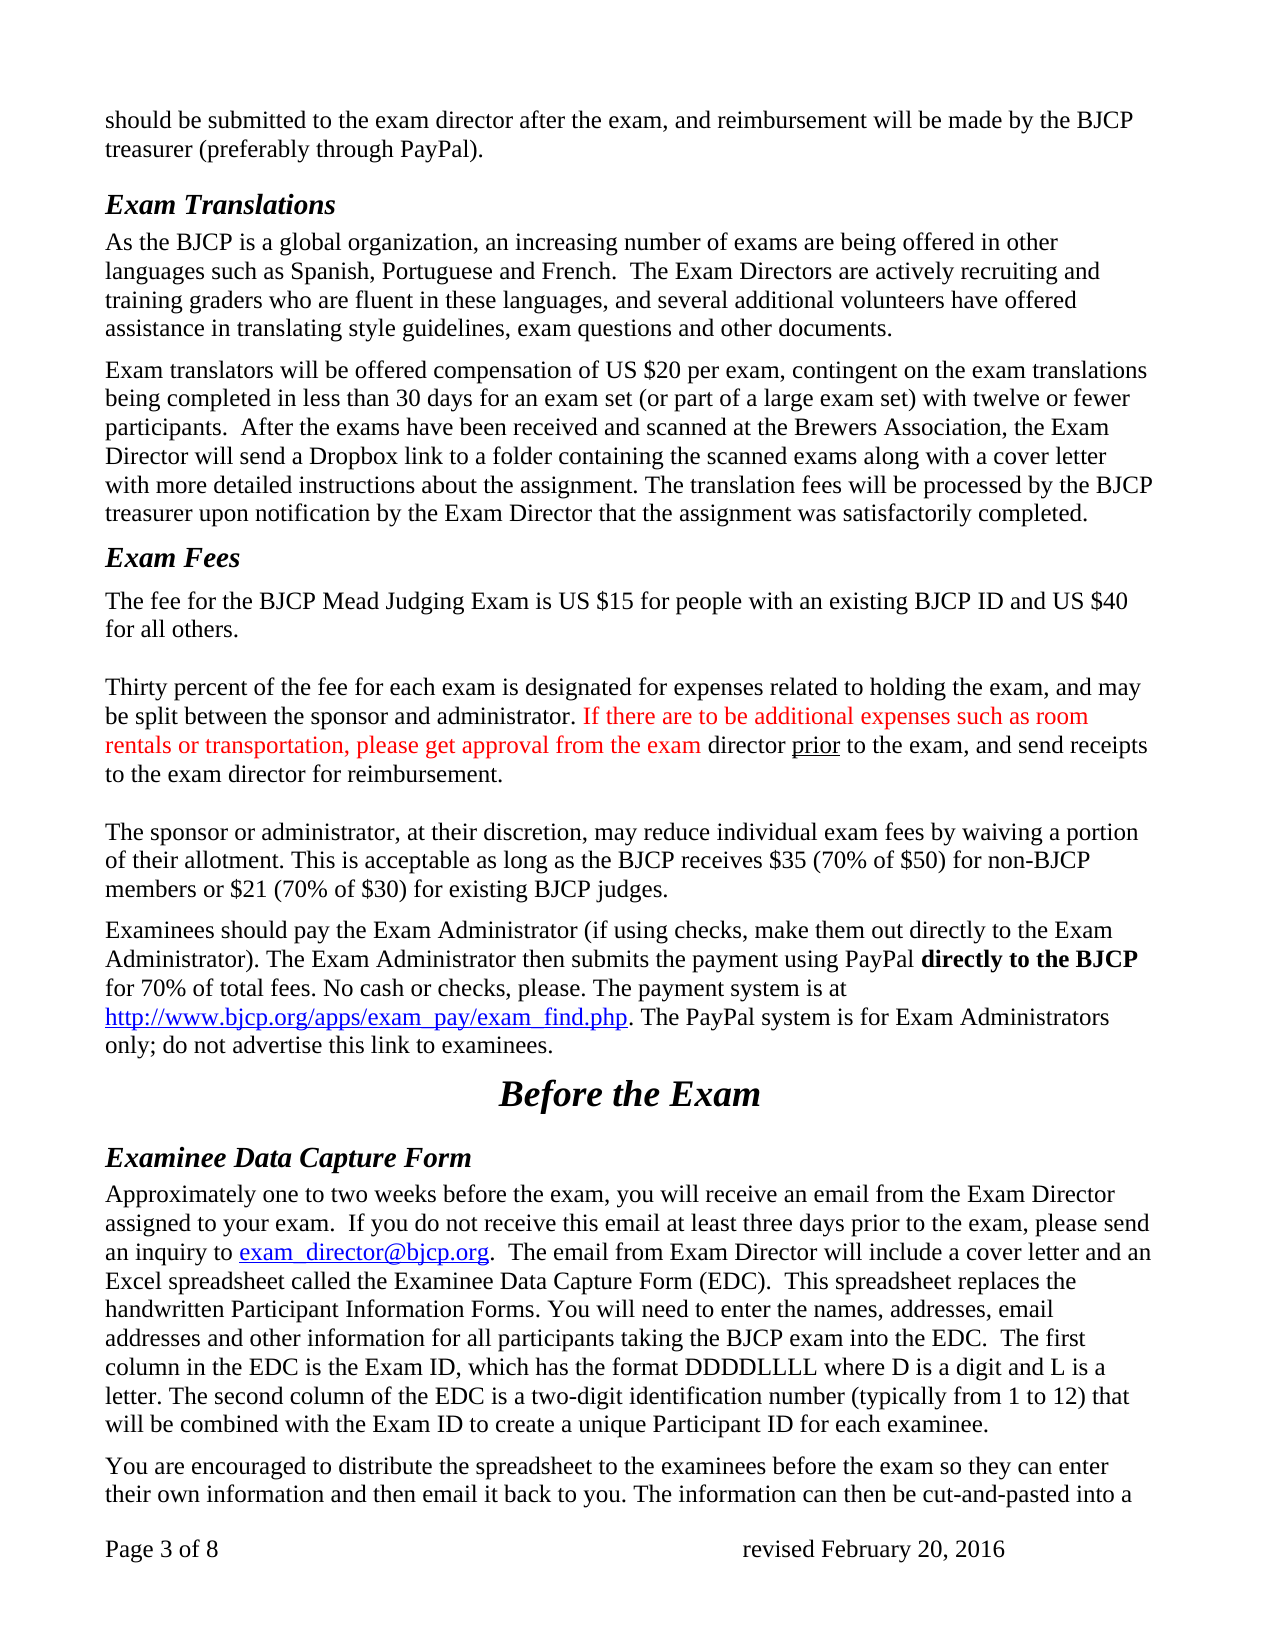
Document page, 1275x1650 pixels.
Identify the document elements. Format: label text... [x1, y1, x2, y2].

text Exam translators will be offered compensation of US $20 per exam, contingent on the exam translations being completed in less than 30 days for an exam set (or part of a large exam set) with twelve or fewer participants. After the exams have been received and scanned at the Brewers Association, the Exam Director will send a Dropbox link to a folder containing the scanned exams along with a cover letter with more detailed instructions about the assignment. The translation fees will be processed by the BJCP treasurer upon notification by the Exam Director that the assignment was satisfactorily completed. [105, 355, 1155, 527]
text As the BJCP is a global organization, an increasing number of exams are being offered in other languages such as Spanish, Portuguese and French. The Exam Directors are actively recruiting and training graders who are fluent in these languages, and several additional volunteers have offered assistance in translating style guidelines, exam questions and other documents. [105, 227, 1155, 342]
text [105, 105, 1155, 162]
text Examinees should pay the Exam Administrator (if using checks, make them out directly to the Exam Administrator). The Exam Administrator then submits the payment using PayPal directly to the BJCP for 70% of total fees. No cash or checks, please. The payment system is at http://www.bjcp.org/apps/exam_pay/exam_find.php. The PayPal system is for Exam Administrators only; do not advertise this link to examinees. [105, 915, 1155, 1059]
text Approximately one to two weeks before the exam, you will receive an email from the Exam Director assigned to your exam. If you do not receive this email at least three days prior to the exam, please send an inquiry to exam_director@bjcp.org. The email from Exam Director will include a cover letter and an Excel spreadsheet called the Examinee Data Capture Form (EDC). This spreadsheet replaces the handwritten Participant Information Forms. You will need to enter the names, addresses, email addresses and other information for all participants taking the BJCP exam into the EDC. The first column in the EDC is the Exam ID, which has the format DDDDLLLL where D is a digit and L is a letter. The second column of the EDC is a two-digit identification number (typically from 1 to 12) that will be combined with the Exam ID to create a unique Participant ID for each examinee. [105, 1179, 1155, 1438]
subtitle Before the Exam [105, 1072, 1155, 1115]
text Thirty percent of the fee for each exam is designated for expenses related to holding the exam, and may be split between the sponsor and administrator. If there are to be additional expenses such as room rentals or transportation, please get approval from the exam director prior to the exam, and send receipts to the exam director for reimbursement. [105, 672, 1155, 787]
subtitle Exam Fees [105, 540, 1155, 573]
text The sponsor or administrator, at their discretion, may reduce individual exam fees by waiving a portion of their allotment. This is acceptable as long as the BJCP receives $35 (70% of $50) for non-BJCP members or $21 (70% of $30) for existing BJCP judges. [105, 817, 1155, 903]
text The fee for the BJCP Mead Judging Exam is US $15 for people with an existing BJCP ID and US $40 for all others. [105, 586, 1155, 643]
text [105, 1451, 1155, 1508]
subtitle Examinee Data Capture Form [105, 1140, 1155, 1173]
subtitle Exam Translations [105, 187, 1155, 221]
